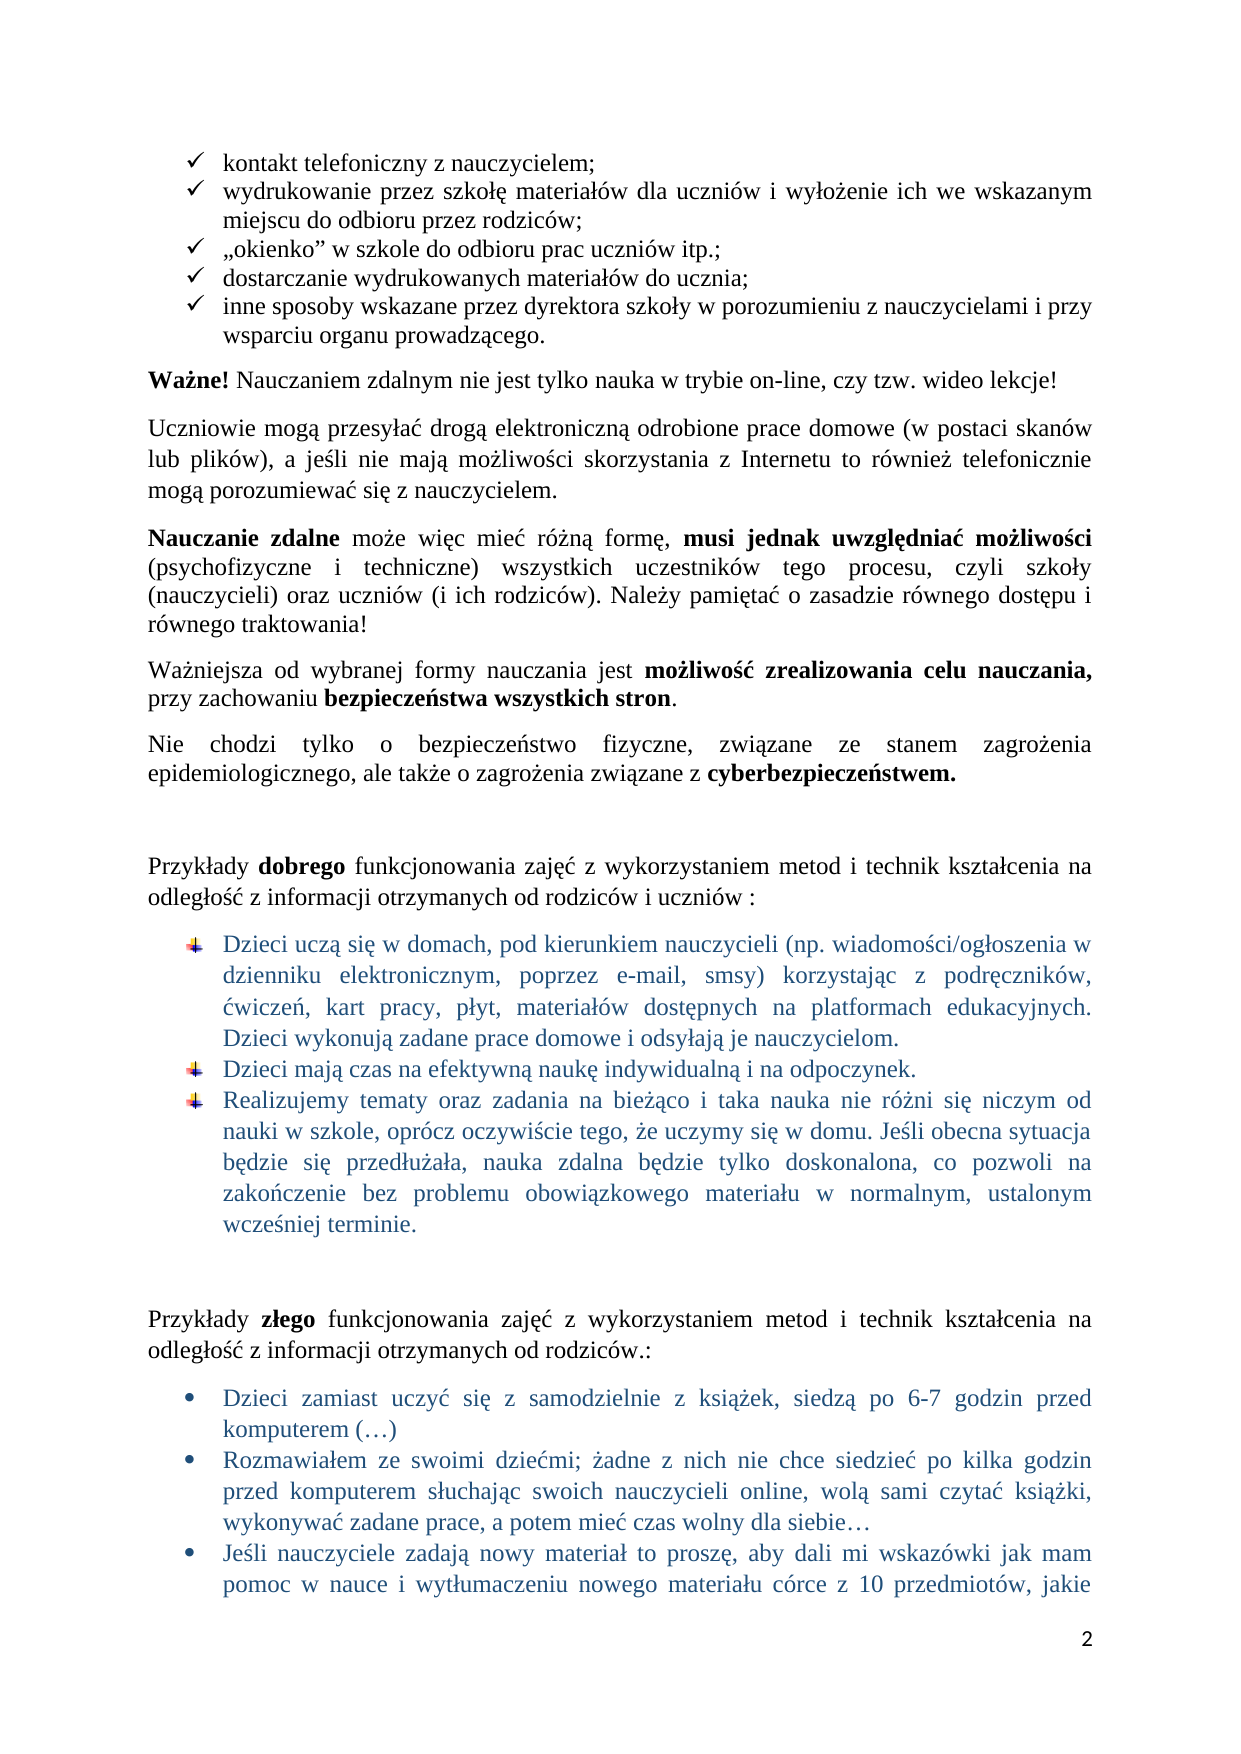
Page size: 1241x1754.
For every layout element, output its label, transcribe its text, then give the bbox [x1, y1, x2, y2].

text Ważne! Nauczaniem zdalnym nie jest tylko nauka w trybie on-line, czy tzw. wideo lekcje! [148, 366, 1093, 394]
list Rozmawiałem ze swoimi dziećmi; żadne z nich nie chce siedzieć po kilka godzin przed komputerem słuchając swoich nauczycieli online, wolą sami czytać książki, wykonywać zadane prace, a potem mieć czas wolny dla siebie… [185, 1445, 1093, 1536]
picture [186, 1060, 203, 1077]
list Dzieci zamiast uczyć się z samodzielnie z książek, siedzą po 6-7 godzin przed komputerem (…) [185, 1383, 1093, 1443]
list Dzieci mają czas na efektywną naukę indywidualną i na odpoczynek. [185, 1054, 1093, 1082]
text Przykłady dobrego funkcjonowania zajęć z wykorzystaniem metod i technik kształcenia na odległość z informacji otrzymanych od rodziców i uczniów : [148, 851, 1093, 911]
text Nie chodzi tylko o bezpieczeństwo fizyczne, związane ze stanem zagrożenia epidemiologicznego, ale także o zagrożenia związane z cyberbezpieczeństwem. [148, 729, 1093, 786]
text Ważniejsza od wybranej formy nauczania jest możliwość zrealizowania celu nauczania, przy zachowaniu bezpieczeństwa wszystkich stron. [148, 655, 1093, 712]
list Dzieci uczą się w domach, pod kierunkiem nauczycieli (np. wiadomości/ogłoszenia w dzienniku elektronicznym, poprzez e-mail, smsy) korzystając z podręczników, ćwiczeń, kart pracy, płyt, materiałów dostępnych na platformach edukacyjnych. Dzieci wykonują zadane prace domowe i odsyłają je nauczycielom. [185, 929, 1093, 1051]
text Nauczanie zdalne może więc mieć różną formę, musi jednak uwzględniać możliwości (psychofizyczne i techniczne) wszystkich uczestników tego procesu, czyli szkoły (nauczycieli) oraz uczniów (i ich rodziców). Należy pamiętać o zasadzie równego dostępu i równego traktowania! [148, 523, 1093, 638]
list kontakt telefoniczny z nauczycielem; [185, 148, 1093, 176]
list wydrukowanie przez szkołę materiałów dla uczniów i wyłożenie ich we wskazanym miejscu do odbioru przez rodziców; [185, 176, 1093, 234]
text Przykłady złego funkcjonowania zajęć z wykorzystaniem metod i technik kształcenia na odległość z informacji otrzymanych od rodziców.: [148, 1304, 1093, 1364]
text Uczniowie mogą przesyłać drogą elektroniczną odrobione prace domowe (w postaci skanów lub plików), a jeśli nie mają możliwości skorzystania z Internetu to również telefonicznie mogą porozumiewać się z nauczycielem. [148, 413, 1093, 504]
picture [186, 1091, 203, 1109]
list dostarczanie wydrukowanych materiałów do ucznia; [185, 263, 1093, 291]
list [185, 1538, 1093, 1598]
picture [186, 936, 203, 953]
list „okienko” w szkole do odbioru prac uczniów itp.; [185, 234, 1093, 263]
list Realizujemy tematy oraz zadania na bieżąco i taka nauka nie różni się niczym od nauki w szkole, oprócz oczywiście tego, że uczymy się w domu. Jeśli obecna sytuacja będzie się przedłużała, nauka zdalna będzie tylko doskonalona, co pozwoli na zakończenie bez problemu obowiązkowego materiału w normalnym, ustalonym wcześniej terminie. [185, 1085, 1093, 1238]
list inne sposoby wskazane przez dyrektora szkoły w porozumieniu z nauczycielami i przy wsparciu organu prowadzącego. [185, 291, 1093, 349]
